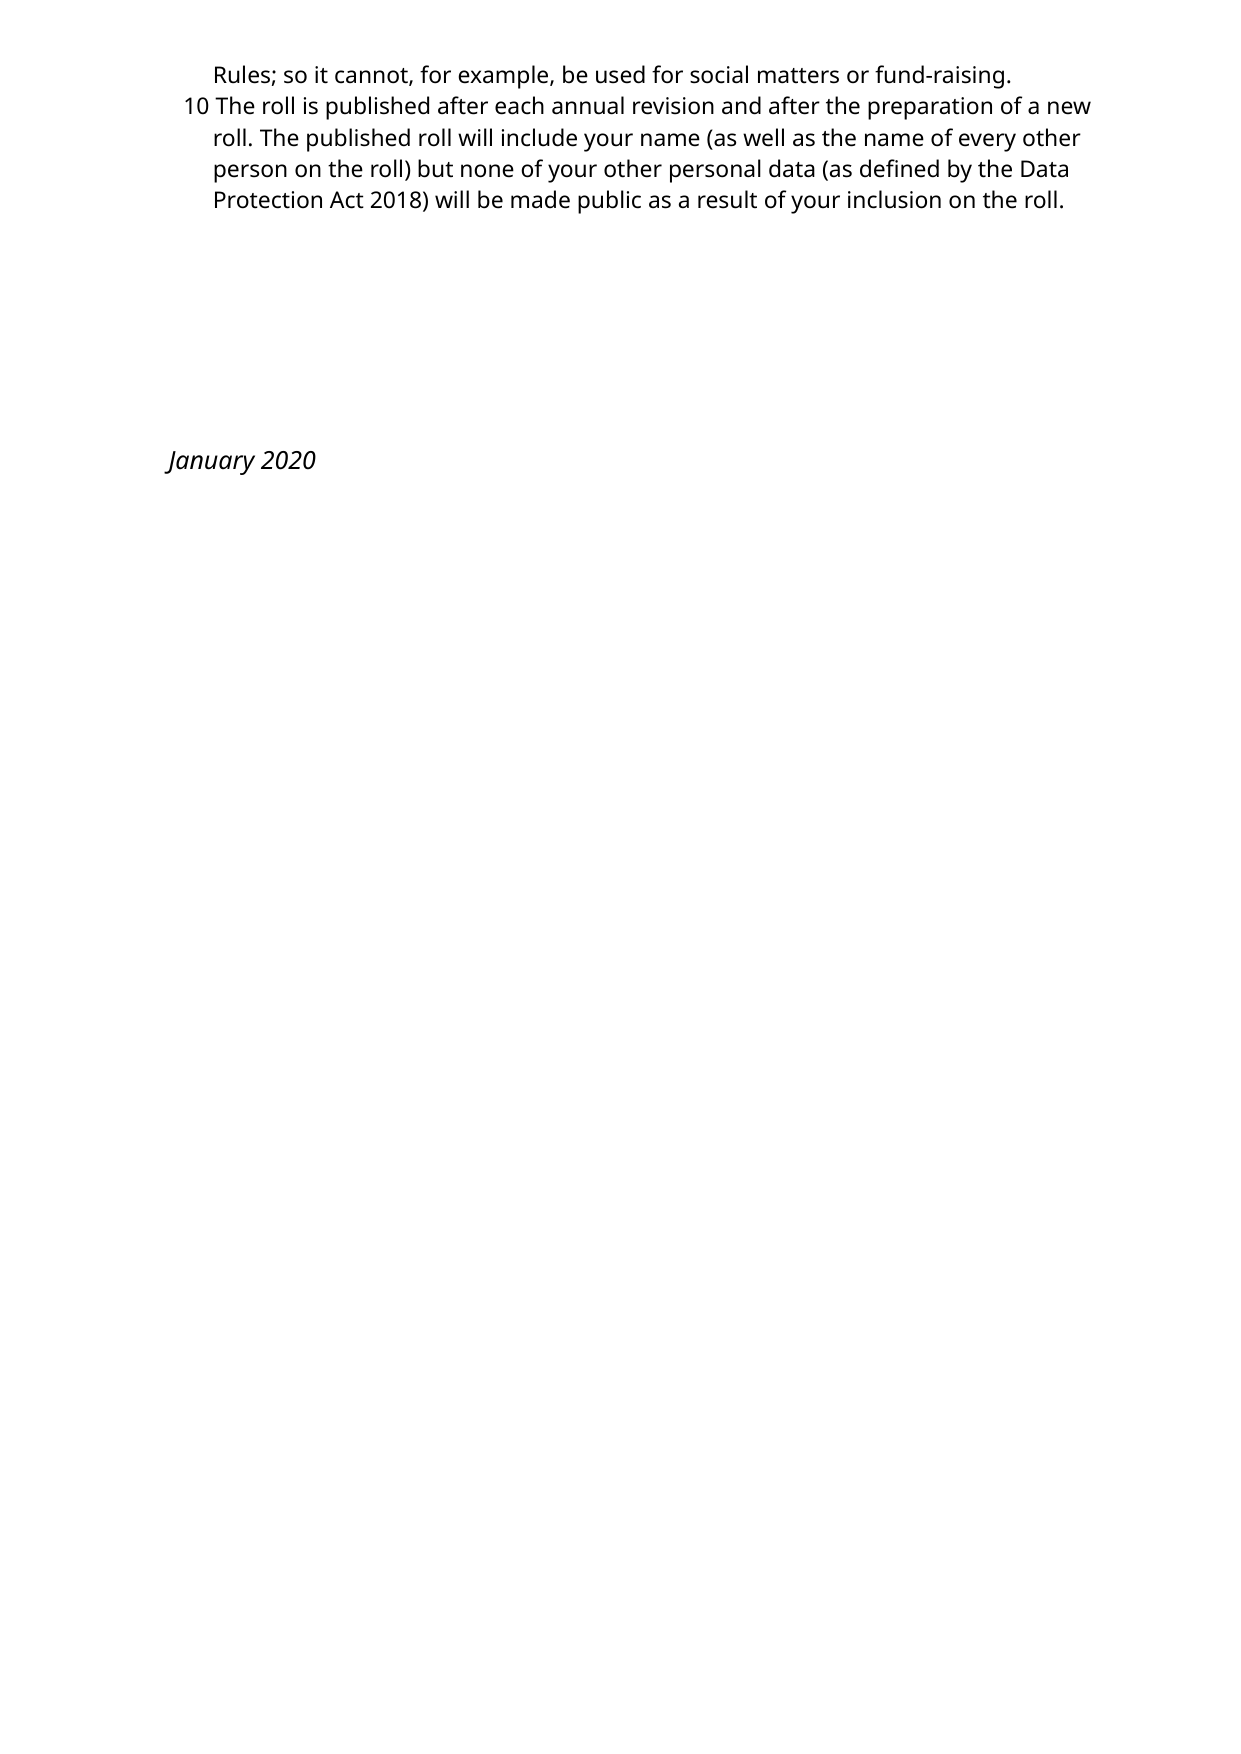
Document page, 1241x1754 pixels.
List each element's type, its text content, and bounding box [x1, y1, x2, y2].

text January 2020 [168, 443, 600, 477]
text 10 The roll is published after each annual revision and after the preparation of a new roll. The published roll will include your name (as well as the name of every other person on the roll) but none of your other personal data (as defined by the Data Protection Act 2018) will be made public as a result of your inclusion on the roll. [183, 90, 1107, 215]
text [183, 59, 1107, 90]
